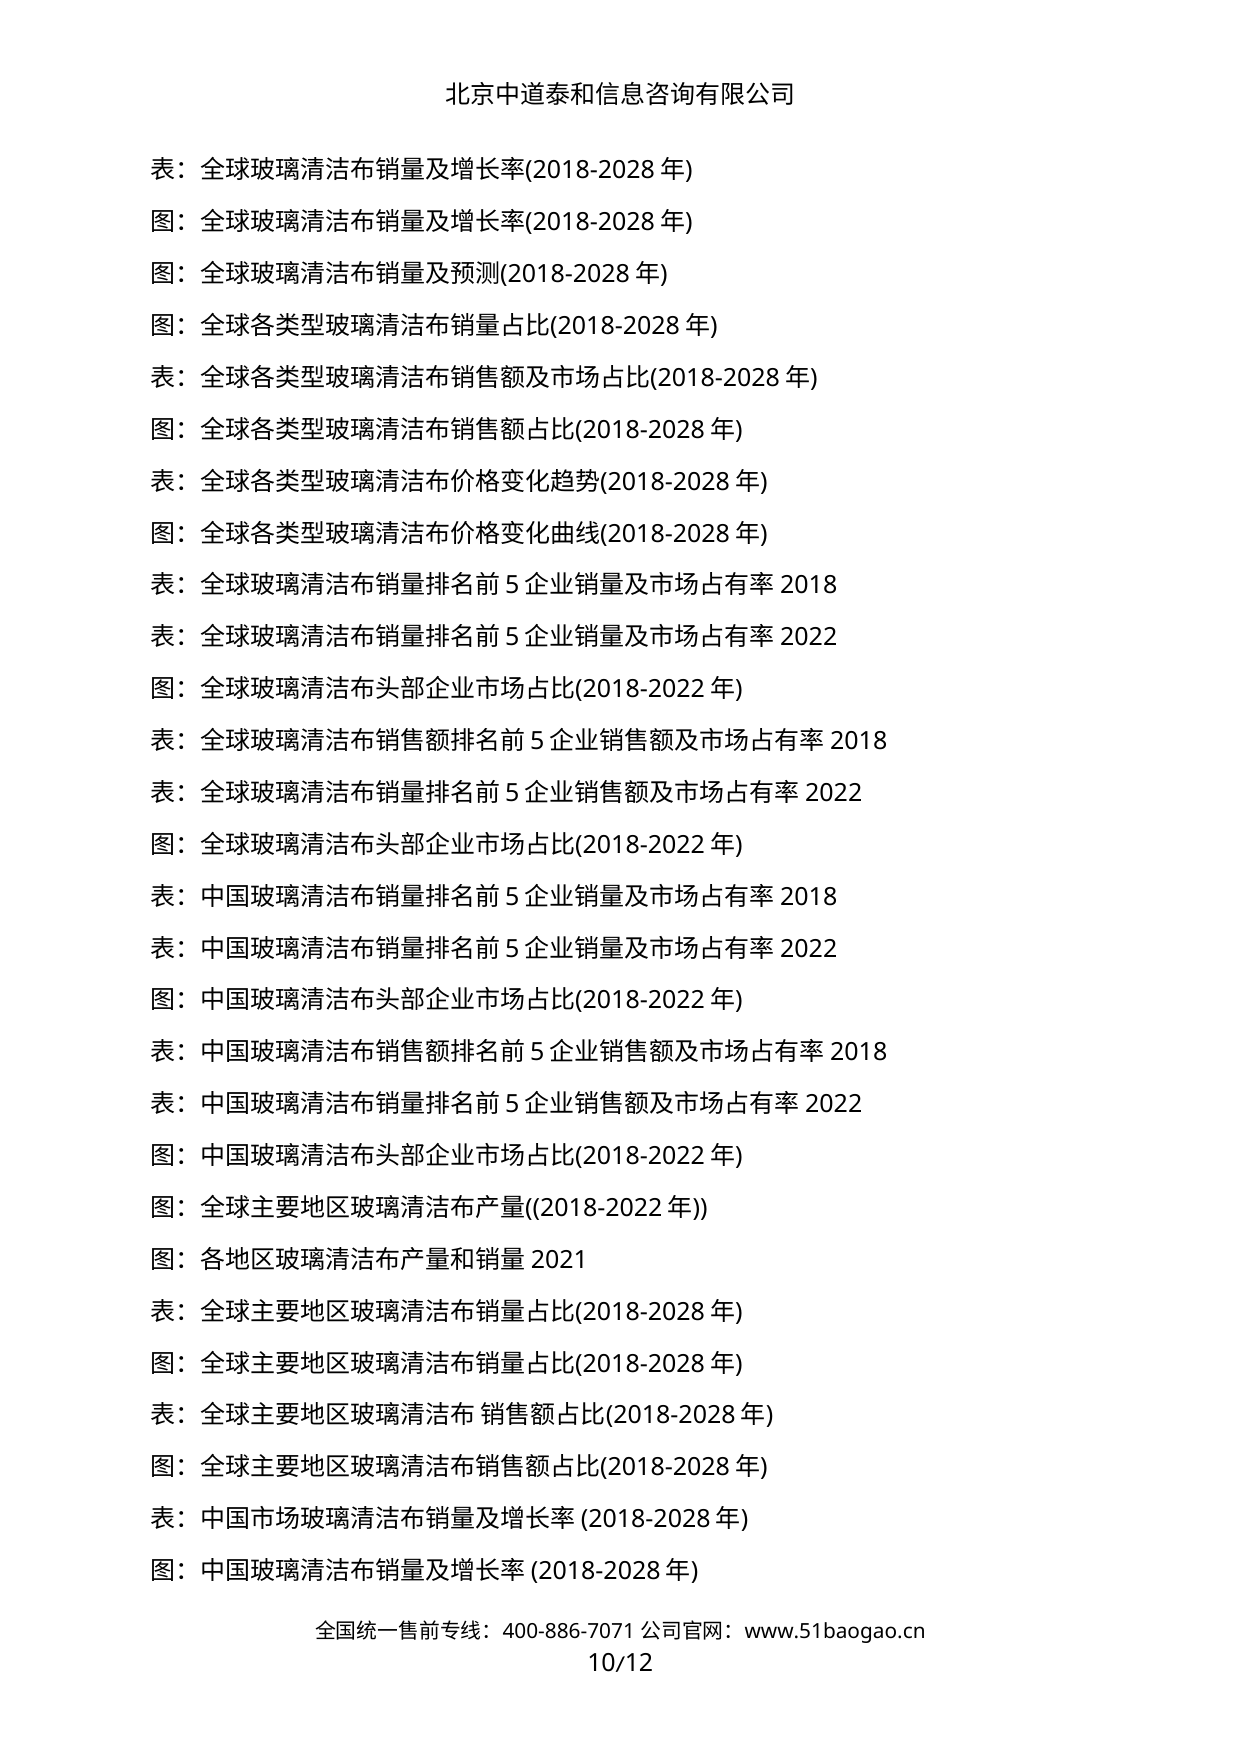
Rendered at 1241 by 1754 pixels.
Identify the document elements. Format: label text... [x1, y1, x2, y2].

text 表：中国玻璃清洁布销量排名前5企业销售额及市场占有率 2022 [150, 1084, 1090, 1120]
text 表：全球玻璃清洁布销量排名前5企业销售额及市场占有率 2022 [150, 772, 1090, 809]
text 图：全球主要地区玻璃清洁布产量((2018-2022年)) [150, 1187, 1090, 1224]
text 图：全球主要地区玻璃清洁布销量占比(2018-2028年) [150, 1343, 1090, 1379]
text 图：全球玻璃清洁布头部企业市场占比(2018-2022年) [150, 824, 1090, 861]
text 表：中国玻璃清洁布销量排名前5企业销量及市场占有率 2022 [150, 928, 1090, 964]
text 图：全球各类型玻璃清洁布价格变化曲线(2018-2028年) [150, 513, 1090, 549]
text 图：中国玻璃清洁布头部企业市场占比(2018-2022年) [150, 980, 1090, 1016]
text 图：全球玻璃清洁布销量及预测(2018-2028年) [150, 254, 1090, 290]
text 表：全球主要地区玻璃清洁布 销售额占比(2018-2028年) [150, 1395, 1090, 1431]
text 表：全球玻璃清洁布销量及增长率(2018-2028年) [150, 150, 1090, 186]
text 表：中国市场玻璃清洁布销量及增长率 (2018-2028年) [150, 1499, 1090, 1535]
text 图：全球各类型玻璃清洁布销量占比(2018-2028年) [150, 306, 1090, 342]
text 表：全球各类型玻璃清洁布销售额及市场占比(2018-2028年) [150, 357, 1090, 394]
text 表：全球主要地区玻璃清洁布销量占比(2018-2028年) [150, 1291, 1090, 1327]
text 表：中国玻璃清洁布销售额排名前5企业销售额及市场占有率 2018 [150, 1032, 1090, 1068]
text 表：全球各类型玻璃清洁布价格变化趋势(2018-2028年) [150, 461, 1090, 497]
text 表：全球玻璃清洁布销量排名前5企业销量及市场占有率 2018 [150, 565, 1090, 601]
text 图：全球玻璃清洁布销量及增长率(2018-2028年) [150, 202, 1090, 238]
text 图：全球玻璃清洁布头部企业市场占比(2018-2022年) [150, 669, 1090, 705]
text 图：中国玻璃清洁布头部企业市场占比(2018-2022年) [150, 1136, 1090, 1172]
text 表：全球玻璃清洁布销售额排名前5企业销售额及市场占有率 2018 [150, 721, 1090, 757]
text 图：全球主要地区玻璃清洁布销售额占比(2018-2028年) [150, 1447, 1090, 1483]
text 图：各地区玻璃清洁布产量和销量 2021 [150, 1239, 1090, 1276]
text 表：中国玻璃清洁布销量排名前5企业销量及市场占有率 2018 [150, 876, 1090, 912]
text 表：全球玻璃清洁布销量排名前5企业销量及市场占有率 2022 [150, 617, 1090, 653]
text 图：中国玻璃清洁布销量及增长率 (2018-2028年) [150, 1551, 1090, 1587]
text 图：全球各类型玻璃清洁布销售额占比(2018-2028年) [150, 409, 1090, 446]
